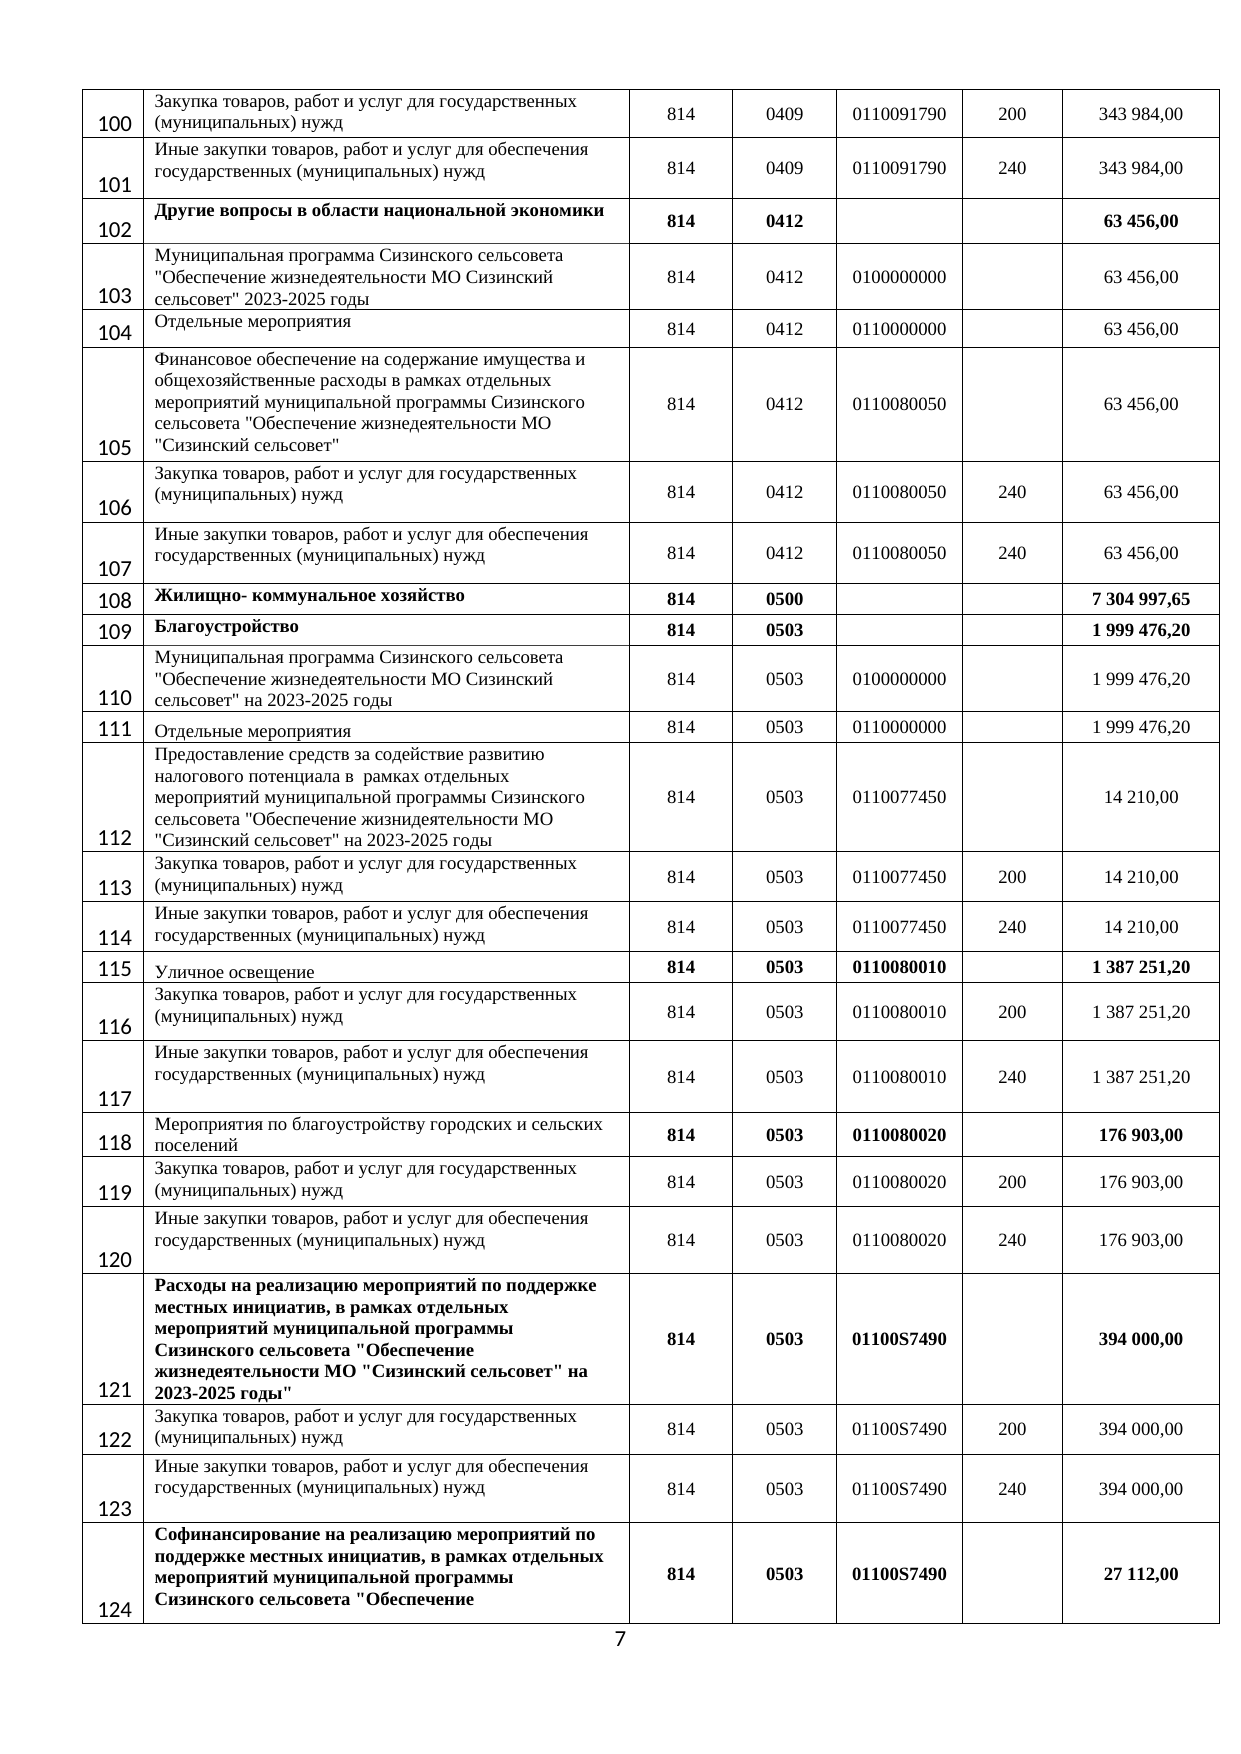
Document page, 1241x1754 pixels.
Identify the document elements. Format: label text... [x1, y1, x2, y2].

table_cell 240 [963, 1041, 1062, 1112]
table_cell 0110080010 [837, 1041, 962, 1112]
table_cell 113 [83, 852, 143, 901]
table_cell 112 [83, 743, 143, 851]
table_cell 0409 [733, 138, 836, 198]
table_cell Закупка товаров, работ и услуг для государственных (муниципальных) нужд [144, 983, 629, 1040]
table_cell [837, 199, 962, 243]
table_cell 1 999 476,20 [1063, 615, 1219, 645]
table_cell 240 [963, 462, 1062, 522]
table_cell Закупка товаров, работ и услуг для государственных (муниципальных) нужд [144, 1157, 629, 1206]
table_cell 814 [630, 743, 732, 851]
table_cell 7 304 997,65 [1063, 584, 1219, 614]
table_cell 814 [630, 952, 732, 982]
table_cell Муниципальная программа Сизинского сельсовета "Обеспечение жизнедеятельности МО Сизинский сельсовет" 2023-2025 годы [144, 244, 629, 309]
table_cell 200 [963, 1405, 1062, 1453]
table_cell 0412 [733, 348, 836, 461]
table_cell [963, 244, 1062, 309]
table_cell 240 [963, 1207, 1062, 1273]
table_cell 343 984,00 [1063, 138, 1219, 198]
table_cell 01100S7490 [837, 1523, 962, 1623]
table_cell 814 [630, 310, 732, 347]
table_cell 200 [963, 983, 1062, 1040]
table_cell 01100S7490 [837, 1405, 962, 1453]
table_cell 14 210,00 [1063, 902, 1219, 951]
table_cell Отдельные мероприятия [144, 712, 629, 742]
table_cell 240 [963, 138, 1062, 198]
table_cell 0503 [733, 1041, 836, 1112]
table_cell Иные закупки товаров, работ и услуг для обеспечения государственных (муниципальных) нужд [144, 138, 629, 198]
table_cell 814 [630, 852, 732, 901]
table_cell [963, 310, 1062, 347]
table_cell 0412 [733, 199, 836, 243]
table_cell 108 [83, 584, 143, 614]
table_cell 200 [963, 852, 1062, 901]
table_cell 814 [630, 1157, 732, 1206]
table_cell 814 [630, 902, 732, 951]
table_cell 115 [83, 952, 143, 982]
table_cell 0503 [733, 1207, 836, 1273]
table_cell 814 [630, 615, 732, 645]
table_cell Муниципальная программа Сизинского сельсовета "Обеспечение жизнедеятельности МО Сизинский сельсовет" на 2023-2025 годы [144, 646, 629, 711]
table_cell 1 387 251,20 [1063, 952, 1219, 982]
table_cell 0110080050 [837, 348, 962, 461]
table_cell Иные закупки товаров, работ и услуг для обеспечения государственных (муниципальных) нужд [144, 1455, 629, 1522]
table_cell [963, 584, 1062, 614]
table_cell 01100S7490 [837, 1455, 962, 1522]
table_cell 0503 [733, 1523, 836, 1623]
table_cell [963, 743, 1062, 851]
table_cell 240 [963, 1455, 1062, 1522]
table_cell 0503 [733, 983, 836, 1040]
table_cell [963, 615, 1062, 645]
table_cell Жилищно- коммунальное хозяйство [144, 584, 629, 614]
table_cell 0110080010 [837, 983, 962, 1040]
table_cell [837, 615, 962, 645]
table_cell 1 999 476,20 [1063, 712, 1219, 742]
table_cell 63 456,00 [1063, 310, 1219, 347]
table_cell 0503 [733, 1455, 836, 1522]
table_cell 814 [630, 348, 732, 461]
table_cell 0503 [733, 852, 836, 901]
table_cell 0412 [733, 244, 836, 309]
table_cell 394 000,00 [1063, 1455, 1219, 1522]
table_cell 104 [83, 310, 143, 347]
table_cell 814 [630, 244, 732, 309]
table_cell 63 456,00 [1063, 199, 1219, 243]
table_cell 0110080010 [837, 952, 962, 982]
table_cell 814 [630, 1455, 732, 1522]
table_cell 122 [83, 1405, 143, 1453]
table_cell 0503 [733, 1405, 836, 1453]
table_cell 0110080020 [837, 1157, 962, 1206]
table_cell [963, 199, 1062, 243]
table_cell 814 [630, 138, 732, 198]
table_cell 0100000000 [837, 244, 962, 309]
table_cell 105 [83, 348, 143, 461]
table_cell 63 456,00 [1063, 523, 1219, 582]
table_cell 343 984,00 [1063, 90, 1219, 137]
table_cell 0110080050 [837, 523, 962, 582]
table_cell 63 456,00 [1063, 348, 1219, 461]
table_cell 117 [83, 1041, 143, 1112]
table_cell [144, 1523, 629, 1623]
table_cell 102 [83, 199, 143, 243]
table_cell 0503 [733, 712, 836, 742]
table_cell 100 [83, 90, 143, 137]
table_cell 0503 [733, 615, 836, 645]
table_cell 814 [630, 199, 732, 243]
table_cell 814 [630, 462, 732, 522]
table_cell 27 112,00 [1063, 1523, 1219, 1623]
table_cell [963, 1274, 1062, 1403]
table_cell 0503 [733, 902, 836, 951]
table_cell Иные закупки товаров, работ и услуг для обеспечения государственных (муниципальных) нужд [144, 523, 629, 582]
table_cell 0503 [733, 952, 836, 982]
table_cell 114 [83, 902, 143, 951]
table_cell 101 [83, 138, 143, 198]
table_cell [837, 584, 962, 614]
table_cell 394 000,00 [1063, 1405, 1219, 1453]
table_cell 0412 [733, 462, 836, 522]
table_cell Благоустройство [144, 615, 629, 645]
table_cell 0110000000 [837, 310, 962, 347]
table_cell 814 [630, 1207, 732, 1273]
table_cell [963, 1113, 1062, 1156]
table_cell [963, 1523, 1062, 1623]
table_cell 103 [83, 244, 143, 309]
table_cell 01100S7490 [837, 1274, 962, 1403]
table_cell 63 456,00 [1063, 462, 1219, 522]
table_cell 0412 [733, 310, 836, 347]
table_cell 814 [630, 523, 732, 582]
table_cell Мероприятия по благоустройству городских и сельских поселений [144, 1113, 629, 1156]
table_cell 1 387 251,20 [1063, 1041, 1219, 1112]
table_cell 109 [83, 615, 143, 645]
table_cell 124 [83, 1523, 143, 1623]
table_cell 0110091790 [837, 90, 962, 137]
table_cell 121 [83, 1274, 143, 1403]
table_cell 0503 [733, 1157, 836, 1206]
table_cell 814 [630, 983, 732, 1040]
table_cell 176 903,00 [1063, 1207, 1219, 1273]
table_cell 110 [83, 646, 143, 711]
table_cell 200 [963, 90, 1062, 137]
table_cell 176 903,00 [1063, 1157, 1219, 1206]
table_cell 1 999 476,20 [1063, 646, 1219, 711]
table_cell 0110077450 [837, 852, 962, 901]
table_cell Уличное освещение [144, 952, 629, 982]
table_cell 814 [630, 584, 732, 614]
table_cell 814 [630, 1274, 732, 1403]
table_cell 814 [630, 1113, 732, 1156]
table_cell 0110080020 [837, 1113, 962, 1156]
table_cell Предоставление средств за содействие развитию налогового потенциала в рамках отдельных мероприятий муниципальной программы Сизинского сельсовета "Обеспечение жизнидеятельности МО "Сизинский сельсовет" на 2023-2025 годы [144, 743, 629, 851]
table_cell Закупка товаров, работ и услуг для государственных (муниципальных) нужд [144, 462, 629, 522]
table_cell 814 [630, 1405, 732, 1453]
table_cell [963, 348, 1062, 461]
table_cell Другие вопросы в области национальной экономики [144, 199, 629, 243]
table_cell 0503 [733, 1113, 836, 1156]
table_cell 1 387 251,20 [1063, 983, 1219, 1040]
table_cell Финансовое обеспечение на содержание имущества и общехозяйственные расходы в рамках отдельных мероприятий муниципальной программы Сизинского сельсовета "Обеспечение жизнедеятельности МО "Сизинский сельсовет" [144, 348, 629, 461]
table_cell 394 000,00 [1063, 1274, 1219, 1403]
table_cell 0503 [733, 646, 836, 711]
table_cell 0412 [733, 523, 836, 582]
table_cell 106 [83, 462, 143, 522]
table_cell 0110000000 [837, 712, 962, 742]
table_cell Расходы на реализацию мероприятий по поддержке местных инициатив, в рамках отдельных мероприятий муниципальной программы Сизинского сельсовета "Обеспечение жизнедеятельности МО "Сизинский сельсовет" на 2023-2025 годы" [144, 1274, 629, 1403]
table_cell 240 [963, 902, 1062, 951]
table_cell 814 [630, 1523, 732, 1623]
table_cell 0100000000 [837, 646, 962, 711]
table_cell 0503 [733, 743, 836, 851]
table_cell Отдельные мероприятия [144, 310, 629, 347]
table_cell 107 [83, 523, 143, 582]
table_cell 814 [630, 90, 732, 137]
table_cell 123 [83, 1455, 143, 1522]
table_cell Иные закупки товаров, работ и услуг для обеспечения государственных (муниципальных) нужд [144, 1207, 629, 1273]
table_cell 0110077450 [837, 902, 962, 951]
table_cell 119 [83, 1157, 143, 1206]
table_cell [963, 646, 1062, 711]
table_cell 118 [83, 1113, 143, 1156]
table_cell [963, 952, 1062, 982]
table_cell 0500 [733, 584, 836, 614]
table_cell 120 [83, 1207, 143, 1273]
table_cell 814 [630, 712, 732, 742]
table_cell 0110091790 [837, 138, 962, 198]
table_cell 814 [630, 646, 732, 711]
table_cell 0409 [733, 90, 836, 137]
table_cell Иные закупки товаров, работ и услуг для обеспечения государственных (муниципальных) нужд [144, 1041, 629, 1112]
table_cell Закупка товаров, работ и услуг для государственных (муниципальных) нужд [144, 1405, 629, 1453]
table_cell [963, 712, 1062, 742]
table_cell 111 [83, 712, 143, 742]
table_cell 814 [630, 1041, 732, 1112]
table_cell Закупка товаров, работ и услуг для государственных (муниципальных) нужд [144, 90, 629, 137]
table_cell 200 [963, 1157, 1062, 1206]
table_cell Иные закупки товаров, работ и услуг для обеспечения государственных (муниципальных) нужд [144, 902, 629, 951]
table_cell 0503 [733, 1274, 836, 1403]
table_cell 240 [963, 523, 1062, 582]
table_cell 0110080050 [837, 462, 962, 522]
table_cell Закупка товаров, работ и услуг для государственных (муниципальных) нужд [144, 852, 629, 901]
table_cell 0110080020 [837, 1207, 962, 1273]
table_cell 116 [83, 983, 143, 1040]
table_cell 63 456,00 [1063, 244, 1219, 309]
table_cell 176 903,00 [1063, 1113, 1219, 1156]
table_cell 14 210,00 [1063, 852, 1219, 901]
table_cell 0110077450 [837, 743, 962, 851]
table_cell 14 210,00 [1063, 743, 1219, 851]
